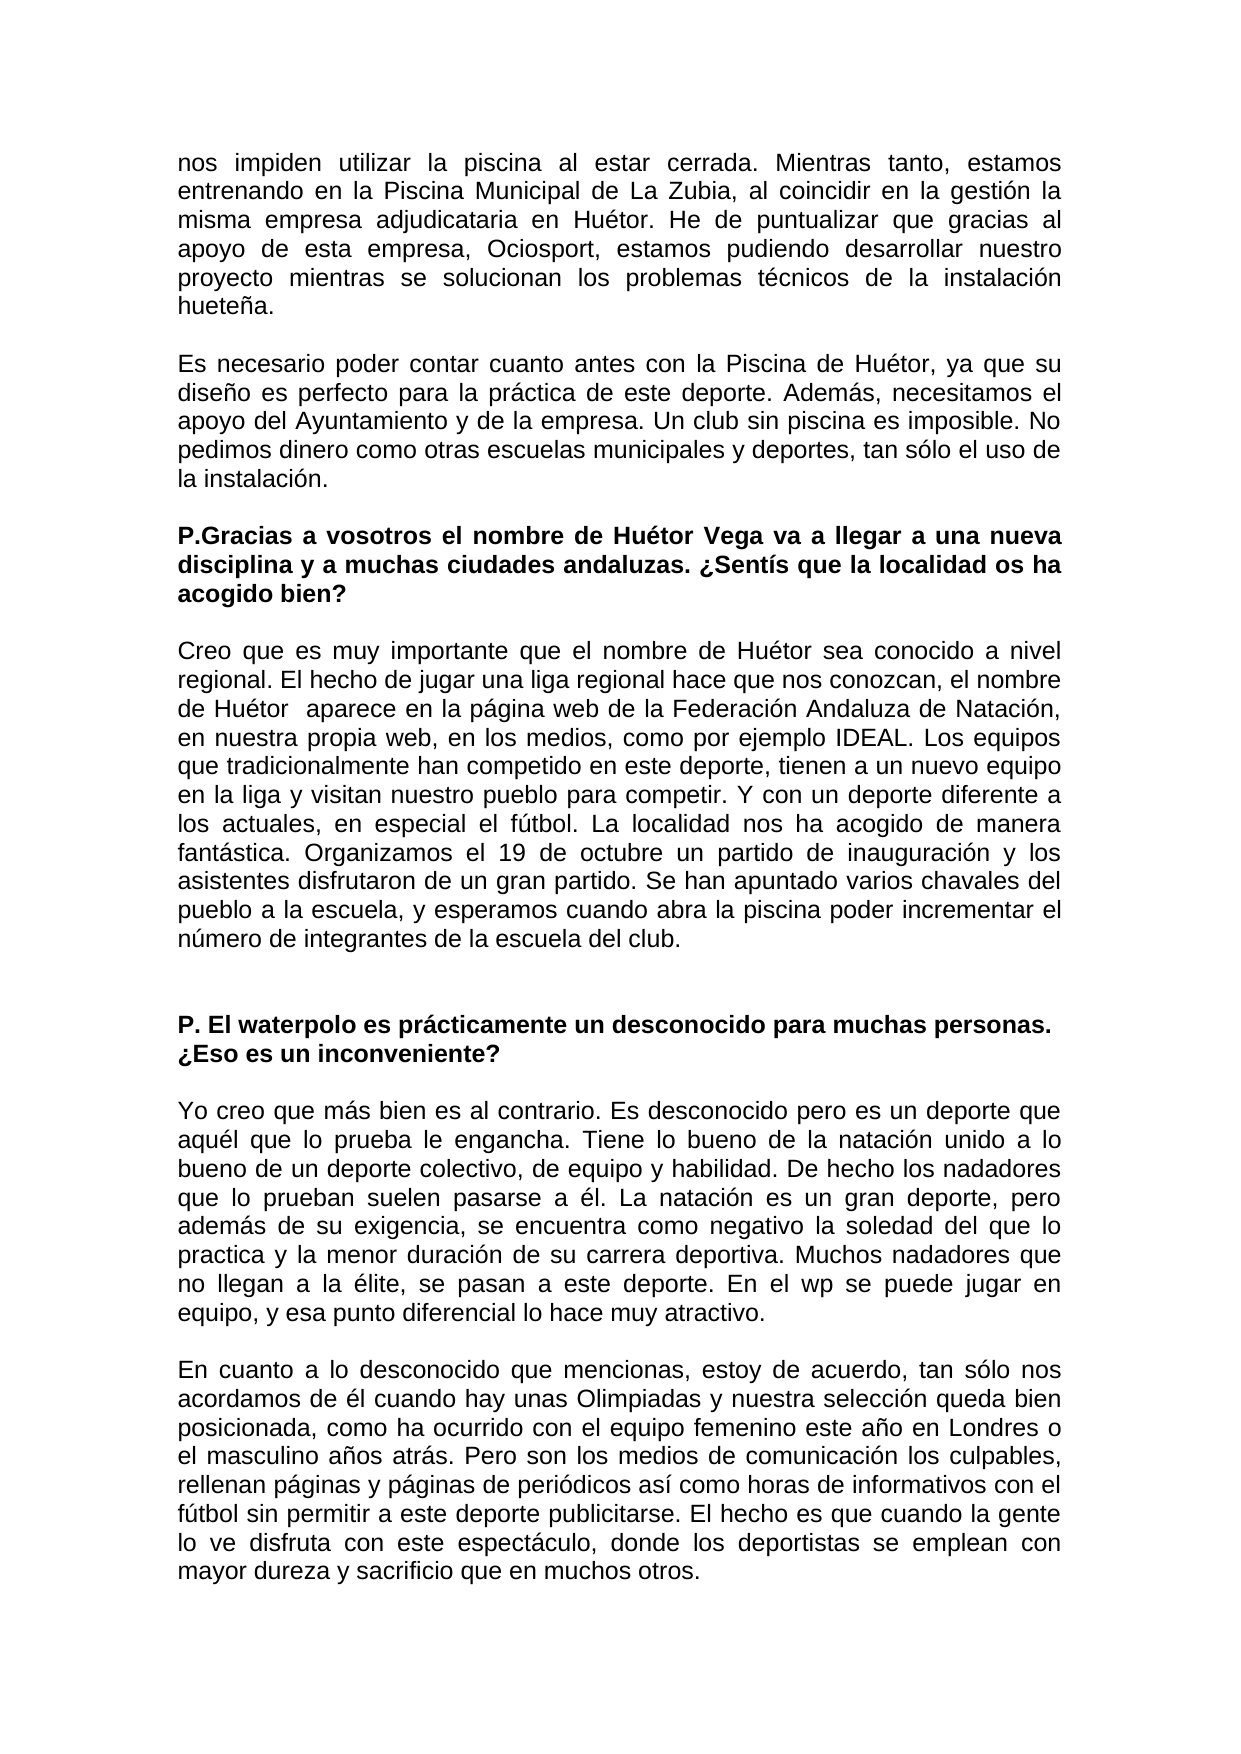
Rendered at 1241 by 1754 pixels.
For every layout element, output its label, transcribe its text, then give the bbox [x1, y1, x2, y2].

text Es necesario poder contar cuanto antes con la Piscina de Huétor, ya que su diseño es perfecto para la práctica de este deporte. Además, necesitamos el apoyo del Ayuntamiento y de la empresa. Un club sin piscina es imposible. No pedimos dinero como otras escuelas municipales y deportes, tan sólo el uso de la instalación. [177, 349, 1063, 493]
text P. El waterpolo es prácticamente un desconocido para muchas personas. ¿Eso es un inconveniente? [177, 1010, 1063, 1068]
text P.Gracias a vosotros el nombre de Huétor Vega va a llegar a una nueva disciplina y a muchas ciudades andaluzas. ¿Sentís que la localidad os ha acogido bien? [177, 521, 1063, 608]
text En cuanto a lo desconocido que mencionas, estoy de acuerdo, tan sólo nos acordamos de él cuando hay unas Olimpiadas y nuestra selección queda bien posicionada, como ha ocurrido con el equipo femenino este año en Londres o el masculino años atrás. Pero son los medios de comunicación los culpables, rellenan páginas y páginas de periódicos así como horas de informativos con el fútbol sin permitir a este deporte publicitarse. El hecho es que cuando la gente lo ve disfruta con este espectáculo, donde los deportistas se emplean con mayor dureza y sacrificio que en muchos otros. [177, 1355, 1063, 1585]
text Creo que es muy importante que el nombre de Huétor sea conocido a nivel regional. El hecho de jugar una liga regional hace que nos conozcan, el nombre de Huétor aparece en la página web de la Federación Andaluza de Natación, en nuestra propia web, en los medios, como por ejemplo IDEAL. Los equipos que tradicionalmente han competido en este deporte, tienen a un nuevo equipo en la liga y visitan nuestro pueblo para competir. Y con un deporte diferente a los actuales, en especial el fútbol. La localidad nos ha acogido de manera fantástica. Organizamos el 19 de octubre un partido de inauguración y los asistentes disfrutaron de un gran partido. Se han apuntado varios chavales del pueblo a la escuela, y esperamos cuando abra la piscina poder incrementar el número de integrantes de la escuela del club.´﷽﷽﷽﷽﷽﷽﷽﷽ ens conozcan, el nombre de Hucho de jugar una liga regional hace que nos conozcan, y no sos dinero como otras escuela [177, 636, 1063, 953]
text Yo creo que más bien es al contrario. Es desconocido pero es un deporte que aquél que lo prueba le engancha. Tiene lo bueno de la natación unido a lo bueno de un deporte colectivo, de equipo y habilidad. De hecho los nadadores que lo prueban suelen pasarse a él. La natación es un gran deporte, pero además de su exigencia, se encuentra como negativo la soledad del que lo practica y la menor duración de su carrera deportiva. Muchos nadadores que no llegan a la élite, se pasan a este deporte. En el wp se puede jugar en equipo, y esa punto diferencial lo hace muy atractivo. [177, 1096, 1063, 1326]
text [177, 148, 1063, 320]
